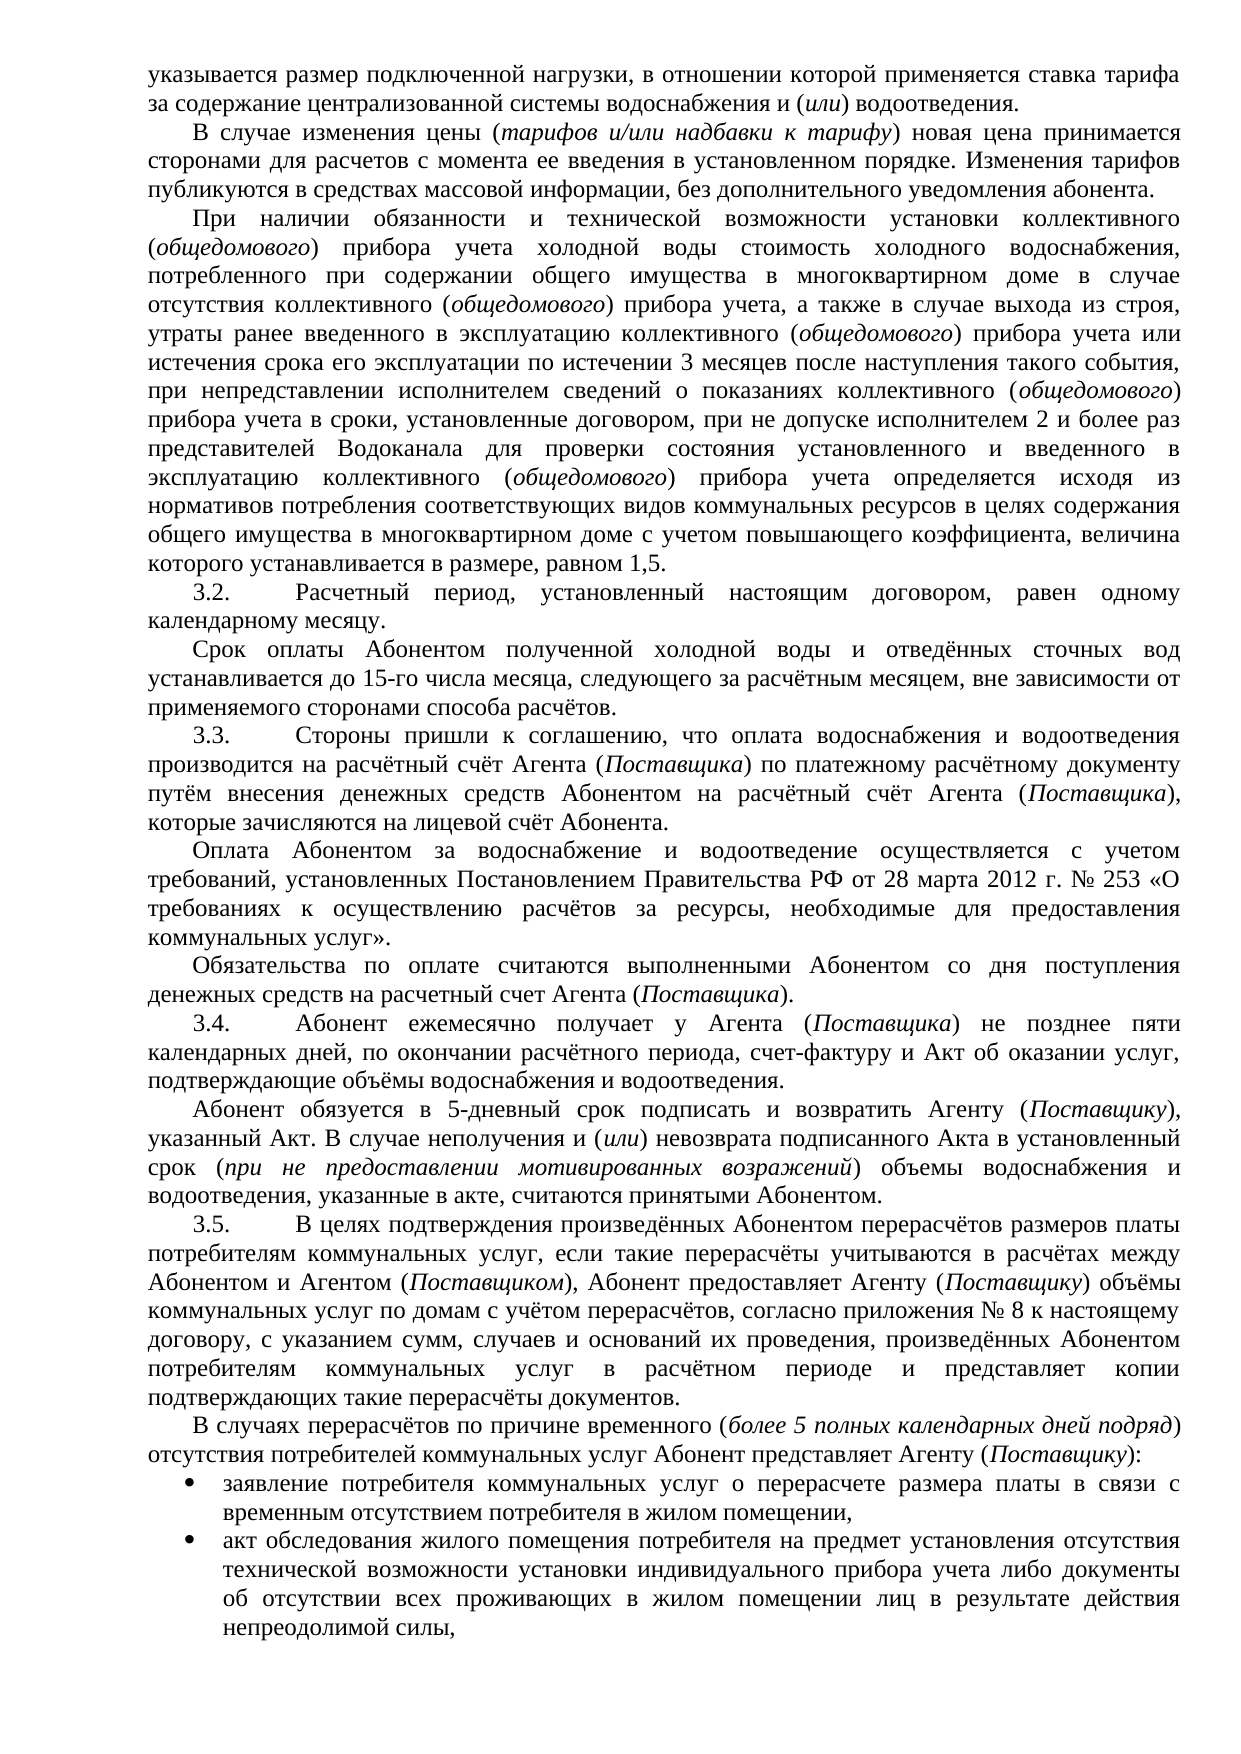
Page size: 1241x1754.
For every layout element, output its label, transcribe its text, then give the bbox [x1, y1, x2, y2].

list Абонент ежемесячно получает у Агента (Поставщика) не позднее пяти календарных дней, по окончании расчётного периода, счет-фактуру и Акт об оказании услуг, подтверждающие объёмы водоснабжения и водоотведения. [148, 1008, 1181, 1094]
text Обязательства по оплате считаются выполненными Абонентом со дня поступления денежных средств на расчетный счет Агента (Поставщика). [148, 950, 1181, 1008]
text В случаях перерасчётов по причине временного (более 5 полных календарных дней подряд) отсутствия потребителей коммунальных услуг Абонент представляет Агенту (Поставщику): [148, 1410, 1181, 1468]
text В случае изменения цены (тарифов и/или надбавки к тарифу) новая цена принимается сторонами для расчетов с момента ее введения в установленном порядке. Изменения тарифов публикуются в средствах массовой информации, без дополнительного уведомления абонента. [148, 117, 1181, 203]
text При наличии обязанности и технической возможности установки коллективного (общедомового) прибора учета холодной воды стоимость холодного водоснабжения, потребленного при содержании общего имущества в многоквартирном доме в случае отсутствия коллективного (общедомового) прибора учета, а также в случае выхода из строя, утраты ранее введенного в эксплуатацию коллективного (общедомового) прибора учета или истечения срока его эксплуатации по истечении 3 месяцев после наступления такого события, при непредставлении исполнителем сведений о показаниях коллективного (общедомового) прибора учета в сроки, установленные договором, при не допуске исполнителем 2 и более раз представителей Водоканала для проверки состояния установленного и введенного в эксплуатацию коллективного (общедомового) прибора учета определяется исходя из нормативов потребления соответствующих видов коммунальных ресурсов в целях содержания общего имущества в многоквартирном доме с учетом повышающего коэффициента, величина которого устанавливается в размере, равном 1,5. [148, 203, 1181, 577]
text Срок оплаты Абонентом полученной холодной воды и отведённых сточных вод устанавливается до 15-го числа месяца, следующего за расчётным месяцем, вне зависимости от применяемого сторонами способа расчётов. [148, 634, 1181, 720]
list акт обследования жилого помещения потребителя на предмет установления отсутствия технической возможности установки индивидуального прибора учета либо документы об отсутствии всех проживающих в жилом помещении лиц в результате действия непреодолимой силы, [185, 1525, 1181, 1640]
list Стороны пришли к соглашению, что оплата водоснабжения и водоотведения производится на расчётный счёт Агента (Поставщика) по платежному расчётному документу путём внесения денежных средств Абонентом на расчётный счёт Агента (Поставщика), которые зачисляются на лицевой счёт Абонента. [148, 720, 1181, 835]
list заявление потребителя коммунальных услуг о перерасчете размера платы в связи с временным отсутствием потребителя в жилом помещении, [185, 1468, 1181, 1525]
text Оплата Абонентом за водоснабжение и водоотведение осуществляется с учетом требований, установленных Постановлением Правительства РФ от 28 марта 2012 г. № 253 «О требованиях к осуществлению расчётов за ресурсы, необходимые для предоставления коммунальных услуг». [148, 835, 1181, 950]
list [148, 59, 1181, 117]
list В целях подтверждения произведённых Абонентом перерасчётов размеров платы потребителям коммунальных услуг, если такие перерасчёты учитываются в расчётах между Абонентом и Агентом (Поставщиком), Абонент предоставляет Агенту (Поставщику) объёмы коммунальных услуг по домам с учётом перерасчётов, согласно приложения № 8 к настоящему договору, с указанием сумм, случаев и оснований их проведения, произведённых Абонентом потребителям коммунальных услуг в расчётном периоде и представляет копии подтверждающих такие перерасчёты документов. [148, 1209, 1181, 1410]
list Расчетный период, установленный настоящим договором, равен одному календарному месяцу. [148, 577, 1181, 634]
text Абонент обязуется в 5-дневный срок подписать и возвратить Агенту (Поставщику), указанный Акт. В случае неполучения и (или) невозврата подписанного Акта в установленный срок (при не предоставлении мотивированных возражений) объемы водоснабжения и водоотведения, указанные в акте, считаются принятыми Абонентом. [148, 1094, 1181, 1209]
